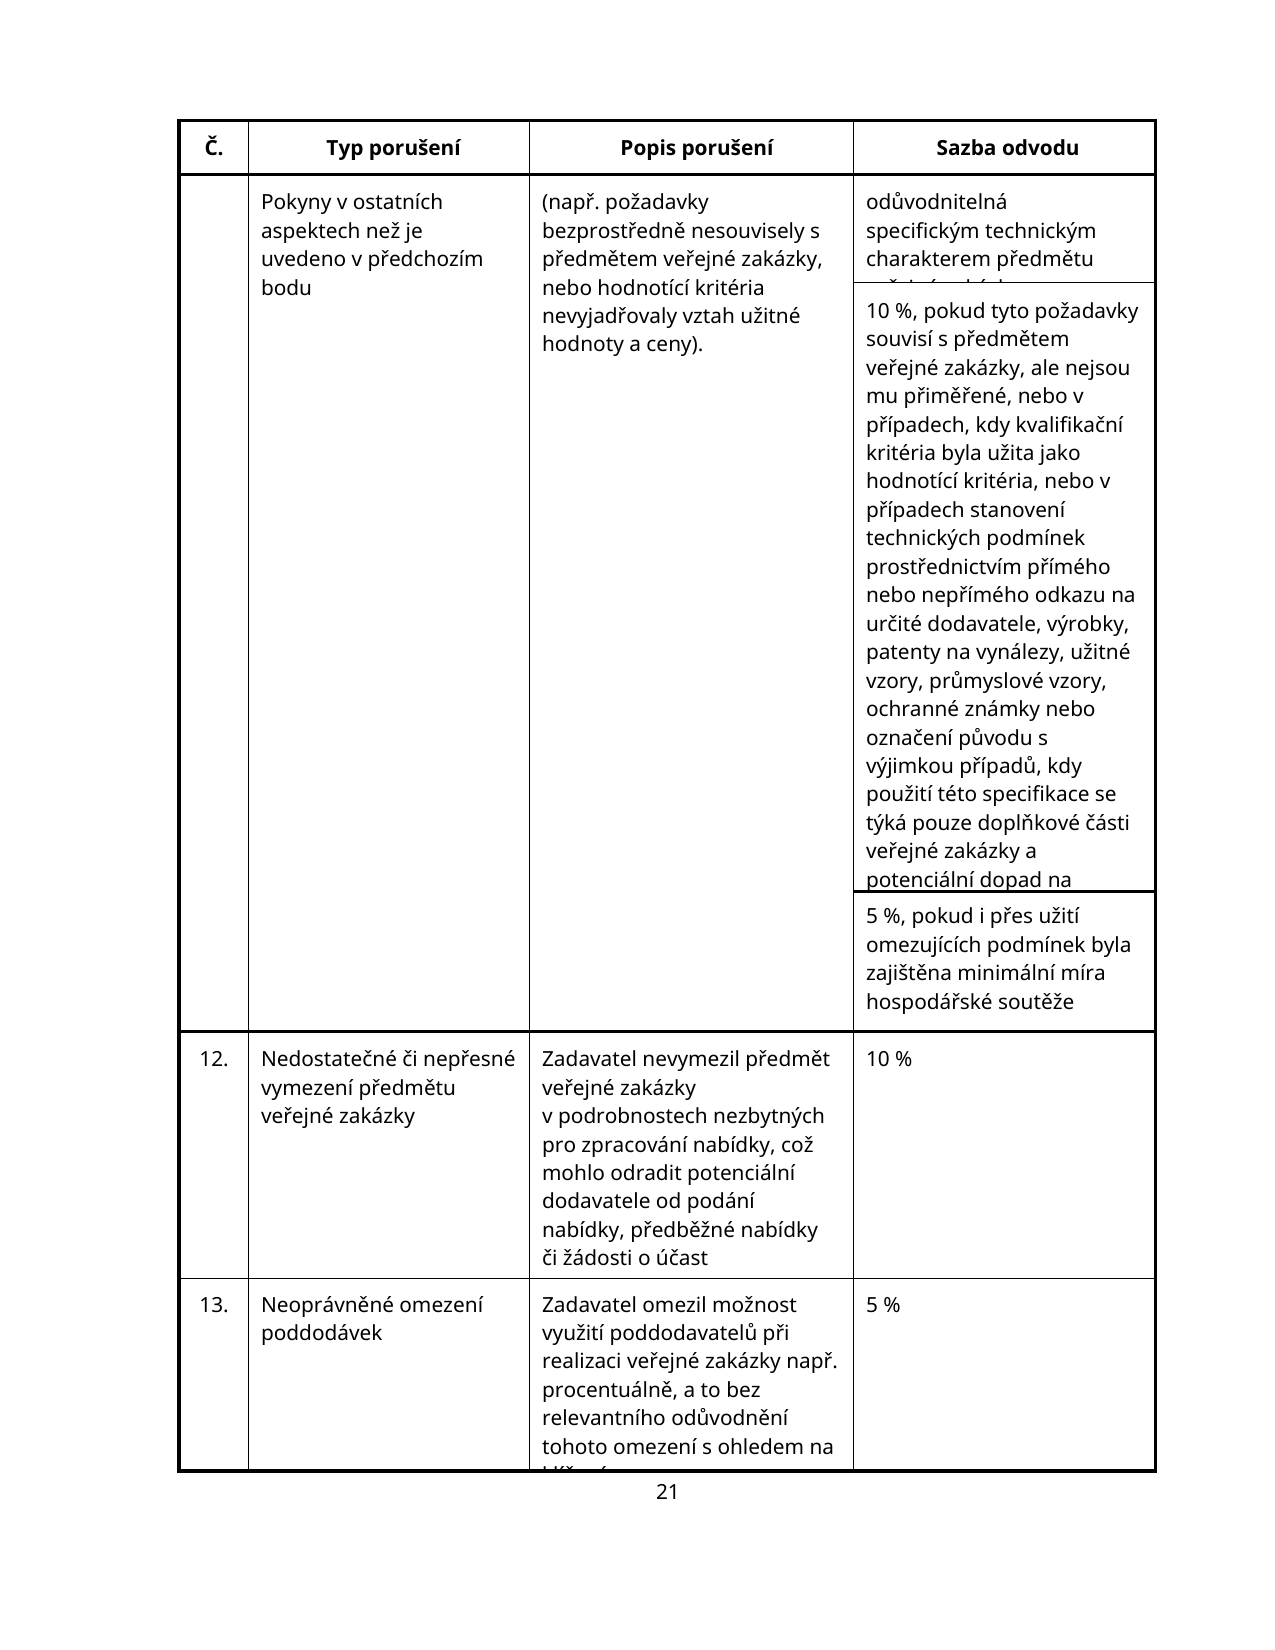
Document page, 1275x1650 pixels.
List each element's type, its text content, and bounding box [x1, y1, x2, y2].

table_cell Zadavatel nevymezil předmět veřejné zakázky v podrobnostech nezbytných pro zpracování nabídky, což mohlo odradit potenciální dodavatele od podání nabídky, předběžné nabídky či žádosti o účast [530, 1033, 853, 1278]
table_header Sazba odvodu [854, 122, 1154, 173]
table_cell 5 % [854, 1279, 1154, 1469]
table_cell 13. [181, 1279, 248, 1469]
table_header Č. [181, 122, 248, 173]
table_cell Neoprávněné omezení poddodávek [249, 1279, 529, 1469]
table_cell odůvodnitelná specifickým technickým charakterem předmětu veřejné zakázky [854, 176, 1154, 282]
table_cell 10 % [854, 1033, 1154, 1278]
table_cell Zadavatel omezil možnost využití poddodavatelů při realizaci veřejné zakázky např. procentuálně, a to bez relevantního odůvodnění tohoto omezení s ohledem na klíčové [530, 1279, 853, 1469]
table_cell (např. požadavky bezprostředně nesouvisely s předmětem veřejné zakázky, nebo hodnotící kritéria nevyjadřovaly vztah užitné hodnoty a ceny). [530, 176, 853, 1030]
table_header Popis porušení [530, 122, 853, 173]
table_cell 12. [181, 1033, 248, 1278]
table_header Typ porušení [249, 122, 529, 173]
table_cell Pokyny v ostatních aspektech než je uvedeno v předchozím bodu [249, 176, 529, 1030]
table_cell 10 %, pokud tyto požadavky souvisí s předmětem veřejné zakázky, ale nejsou mu přiměřené, nebo v případech, kdy kvalifikační kritéria byla užita jako hodnotící kritéria, nebo v případech stanovení technických podmínek prostřednictvím přímého nebo nepřímého odkazu na určité dodavatele, výrobky, patenty na vynálezy, užitné vzory, průmyslové vzory, ochranné známky nebo označení původu s výjimkou případů, kdy použití této specifikace se týká pouze doplňkové části veřejné zakázky a potenciální dopad na prostředky Fondu je pouze formální [854, 283, 1154, 889]
table_cell Nedostatečné či nepřesné vymezení předmětu veřejné zakázky [249, 1033, 529, 1278]
table_cell [181, 176, 248, 1030]
table_cell 5 %, pokud i přes užití omezujících podmínek byla zajištěna minimální míra hospodářské soutěže [854, 893, 1154, 1030]
